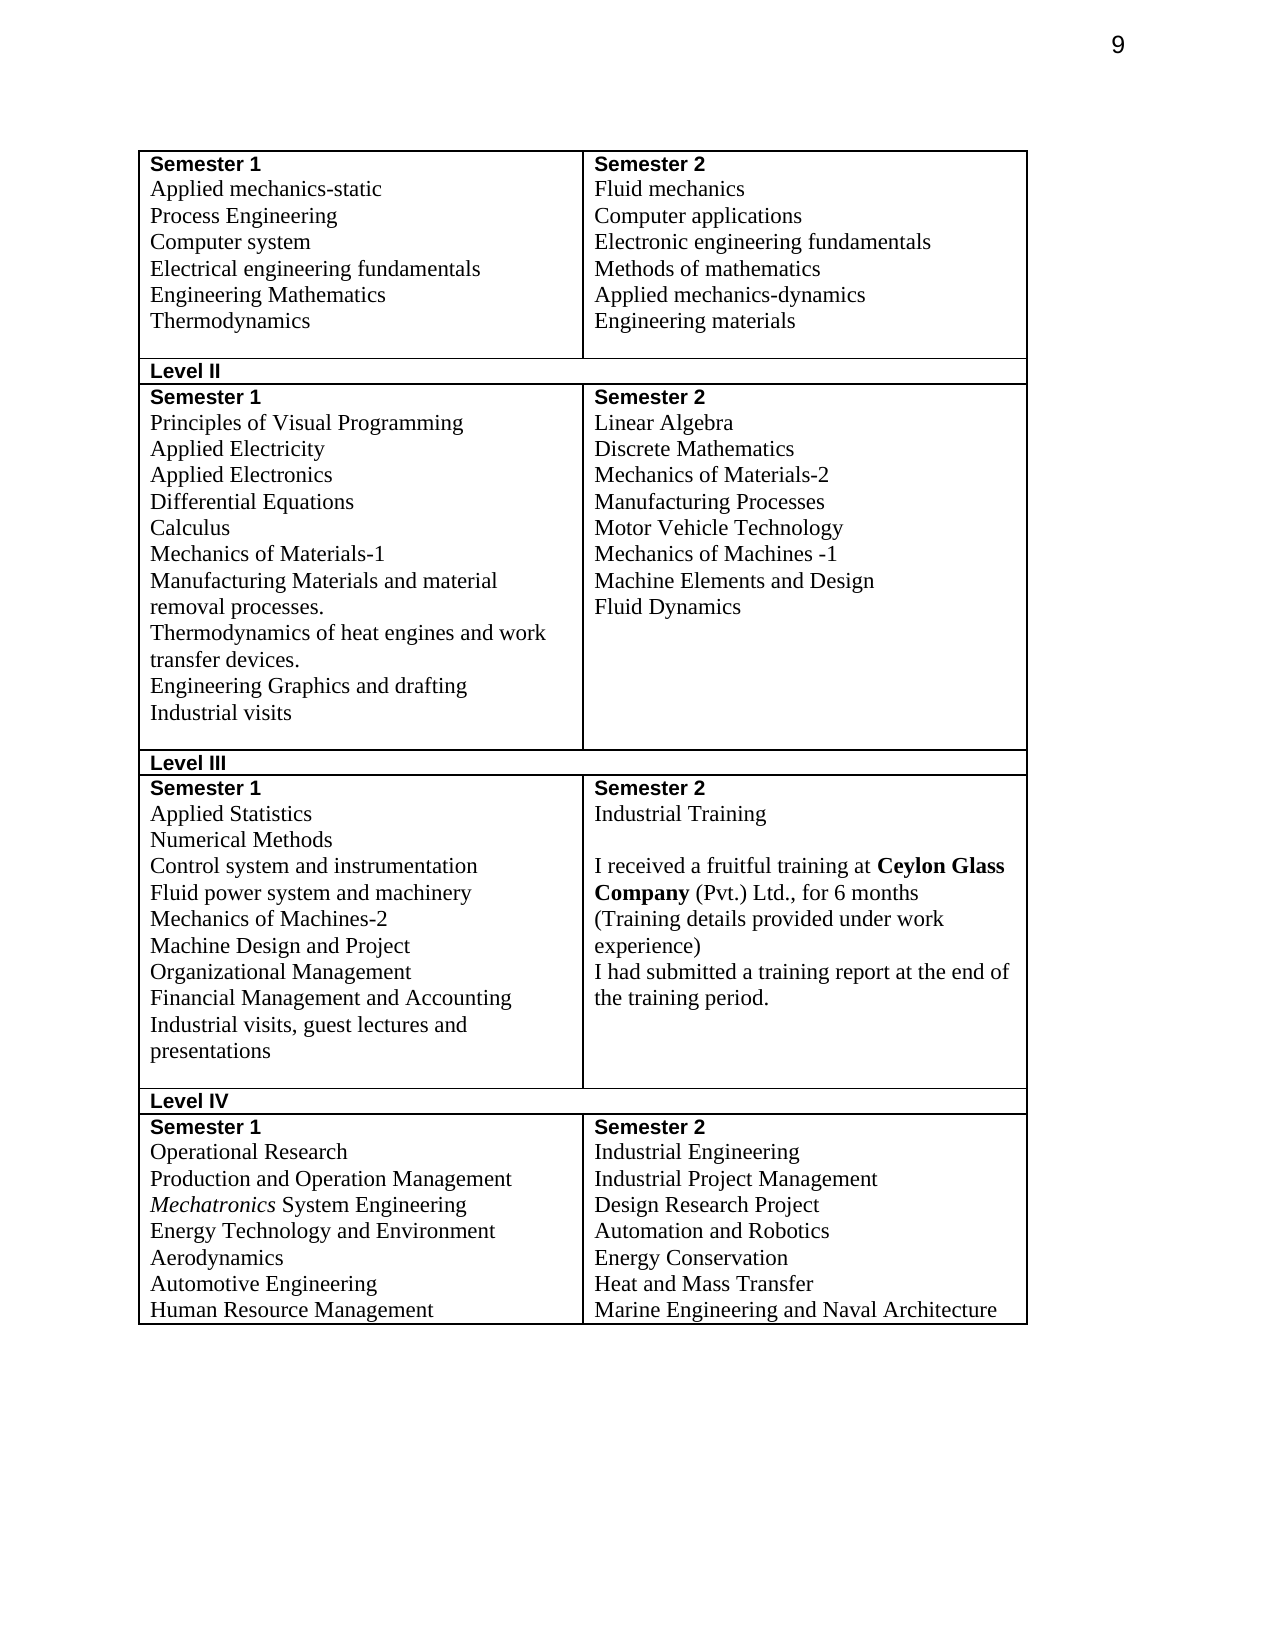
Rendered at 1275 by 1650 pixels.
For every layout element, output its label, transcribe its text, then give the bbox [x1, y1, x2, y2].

table_cell Level III [140, 751, 1026, 774]
table_cell Semester 2 Industrial Training I received a fruitful training at Ceylon Glass Company (Pvt.) Ltd., for 6 months (Training details provided under work experience) I had submitted a training report at the end of the training period. [584, 776, 1026, 1087]
table_cell Level II [140, 359, 1026, 383]
table_cell Semester 2 Industrial Engineering Industrial Project Management Design Research Project Automation and Robotics Energy Conservation Heat and Mass Transfer Marine Engineering and Naval Architecture [584, 1115, 1026, 1323]
table_cell Semester 2 Fluid mechanics Computer applications Electronic engineering fundamentals Methods of mathematics Applied mechanics-dynamics Engineering materials [584, 152, 1026, 358]
table_cell Semester 1 Applied Statistics Numerical Methods Control system and instrumentation Fluid power system and machinery Mechanics of Machines-2 Machine Design and Project Organizational Management Financial Management and Accounting Industrial visits, guest lectures and presentations [140, 776, 582, 1087]
table_cell Semester 1 Applied mechanics-static Process Engineering Computer system Electrical engineering fundamentals Engineering Mathematics Thermodynamics [140, 152, 582, 358]
table_cell Semester 1 Operational Research Production and Operation Management Mechatronics System Engineering Energy Technology and Environment Aerodynamics Automotive Engineering Human Resource Management [140, 1115, 582, 1323]
table_cell Semester 1 Principles of Visual Programming Applied Electricity Applied Electronics Differential Equations Calculus Mechanics of Materials-1 Manufacturing Materials and material removal processes. Thermodynamics of heat engines and work transfer devices. Engineering Graphics and drafting Industrial visits [140, 385, 582, 749]
table_cell Semester 2 Linear Algebra Discrete Mathematics Mechanics of Materials-2 Manufacturing Processes Motor Vehicle Technology Mechanics of Machines -1 Machine Elements and Design Fluid Dynamics [584, 385, 1026, 749]
table_cell Level IV [140, 1089, 1026, 1113]
